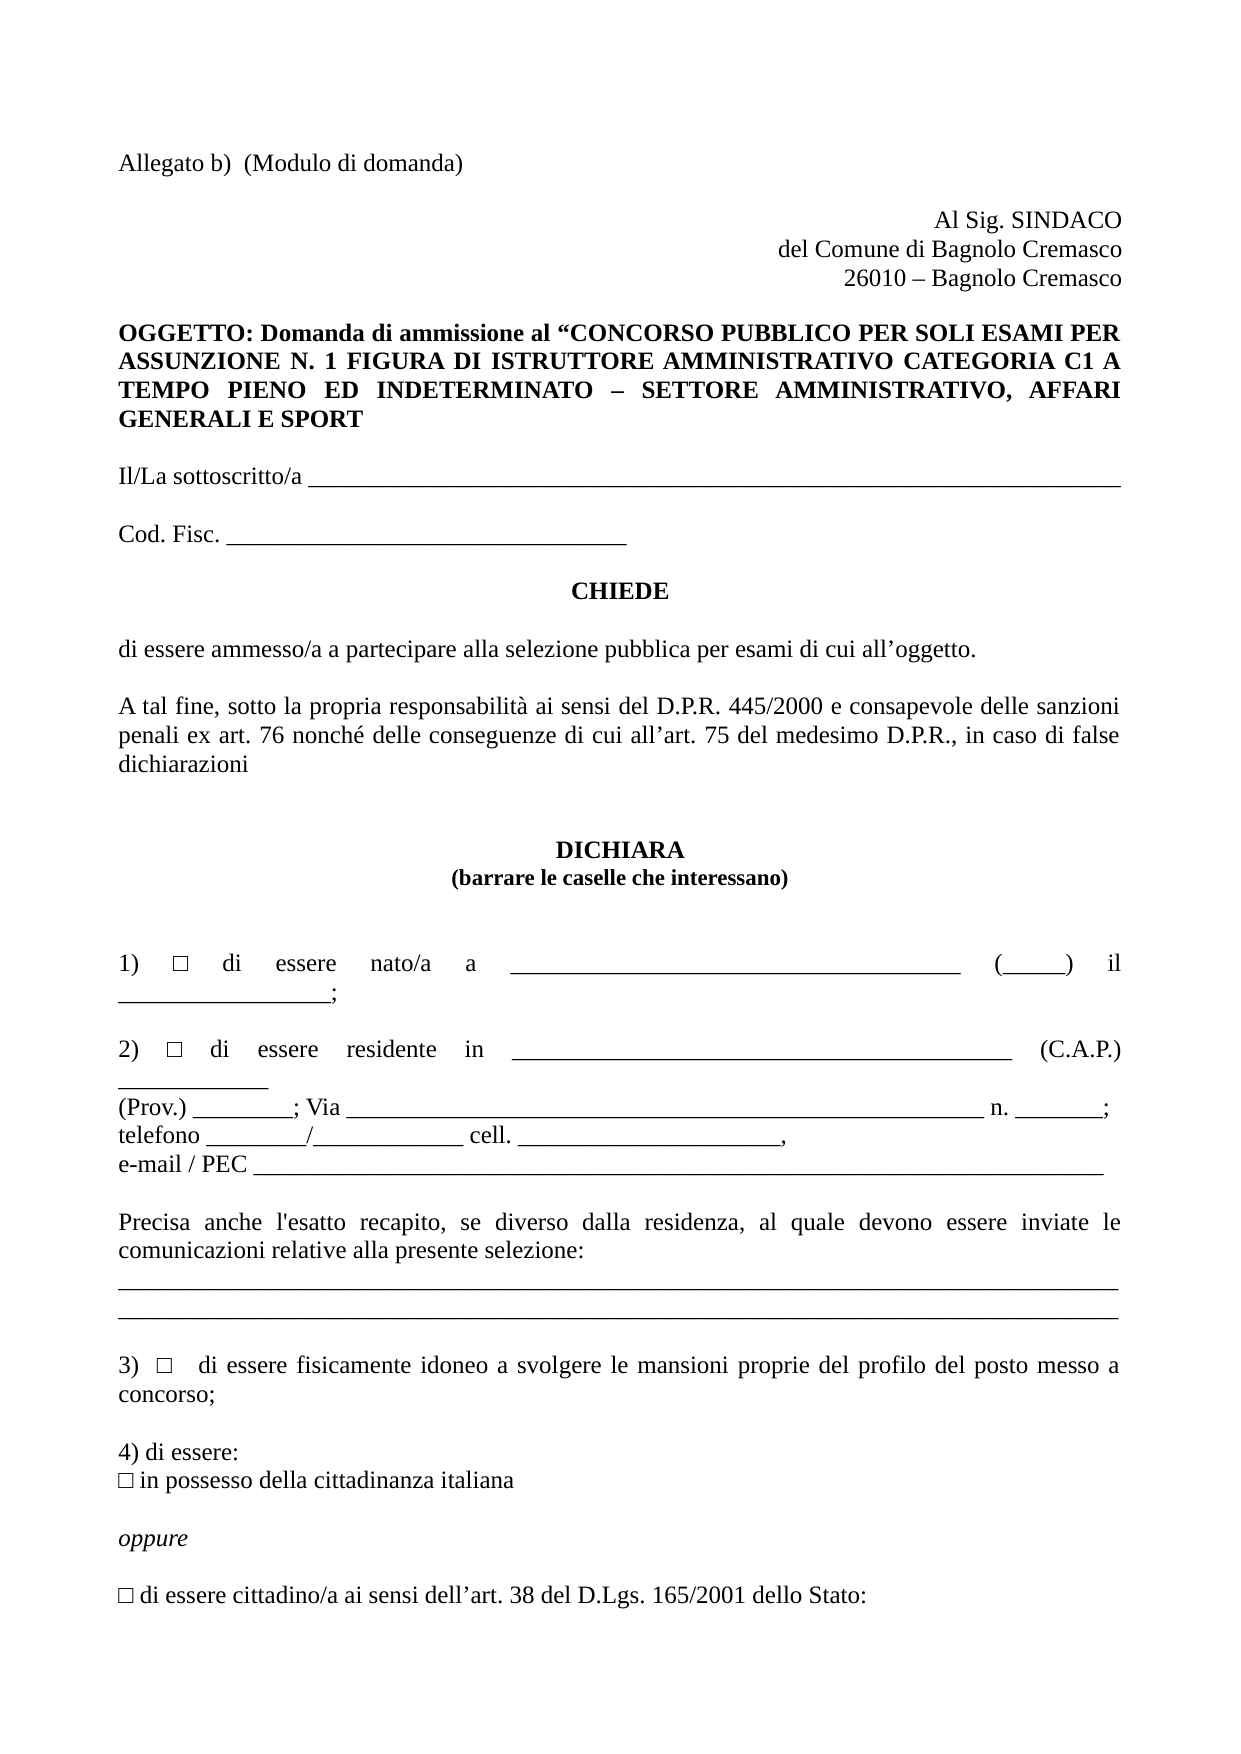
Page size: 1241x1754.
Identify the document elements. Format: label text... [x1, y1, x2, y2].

text ________________________________________________________________________________ [118, 1293, 1122, 1322]
text 1) □ di essere nato/a a ____________________________________ (_____) il _________________; [118, 948, 1122, 1005]
text 26010 – Bagnolo Cremasco [118, 263, 1122, 291]
text 4) di essere: [118, 1437, 1122, 1465]
text 3) □ di essere fisicamente idoneo a svolgere le mansioni proprie del profilo del posto messo a concorso; [118, 1350, 1122, 1408]
text DICHIARA [118, 835, 1122, 864]
text Cod. Fisc. ________________________________ [118, 519, 1122, 548]
text □ in possesso della cittadinanza italiana [118, 1465, 1122, 1494]
text A tal fine, sotto la propria responsabilità ai sensi del D.P.R. 445/2000 e consapevole delle sanzioni penali ex art. 76 nonché delle conseguenze di cui all’art. 75 del medesimo D.P.R., in caso di false dichiarazioni [118, 691, 1122, 778]
text ________________________________________________________________________________ [118, 1264, 1122, 1293]
text di essere ammesso/a a partecipare alla selezione pubblica per esami di cui all’oggetto. [118, 634, 1122, 663]
text □ di essere cittadino/a ai sensi dell’art. 38 del D.Lgs. 165/2001 dello Stato: [118, 1580, 1122, 1609]
text del Comune di Bagnolo Cremasco [118, 234, 1122, 263]
text telefono ________/____________ cell. _____________________, [118, 1120, 1122, 1149]
text oppure [118, 1523, 1122, 1552]
text Al Sig. SINDACO [118, 205, 1122, 234]
text (Prov.) ________; Via ___________________________________________________ n. _______; [118, 1092, 1122, 1120]
text 2) □ di essere residente in ________________________________________ (C.A.P.) ____________ [118, 1034, 1122, 1092]
text CHIEDE [118, 576, 1122, 605]
text OGGETTO: Domanda di ammissione al “CONCORSO PUBBLICO PER SOLI ESAMI PER ASSUNZIONE N. 1 FIGURA DI ISTRUTTORE AMMINISTRATIVO CATEGORIA C1 A TEMPO PIENO ED INDETERMINATO – SETTORE AMMINISTRATIVO, AFFARI GENERALI E SPORT [118, 318, 1122, 433]
text (barrare le caselle che interessano) [118, 864, 1122, 890]
text e-mail / PEC ____________________________________________________________________ [118, 1149, 1122, 1178]
text Allegato b) (Modulo di domanda) [118, 148, 1122, 176]
text Il/La sottoscritto/a _________________________________________________________________ [118, 461, 1122, 490]
text Precisa anche l'esatto recapito, se diverso dalla residenza, al quale devono essere inviate le comunicazioni relative alla presente selezione: [118, 1207, 1122, 1264]
